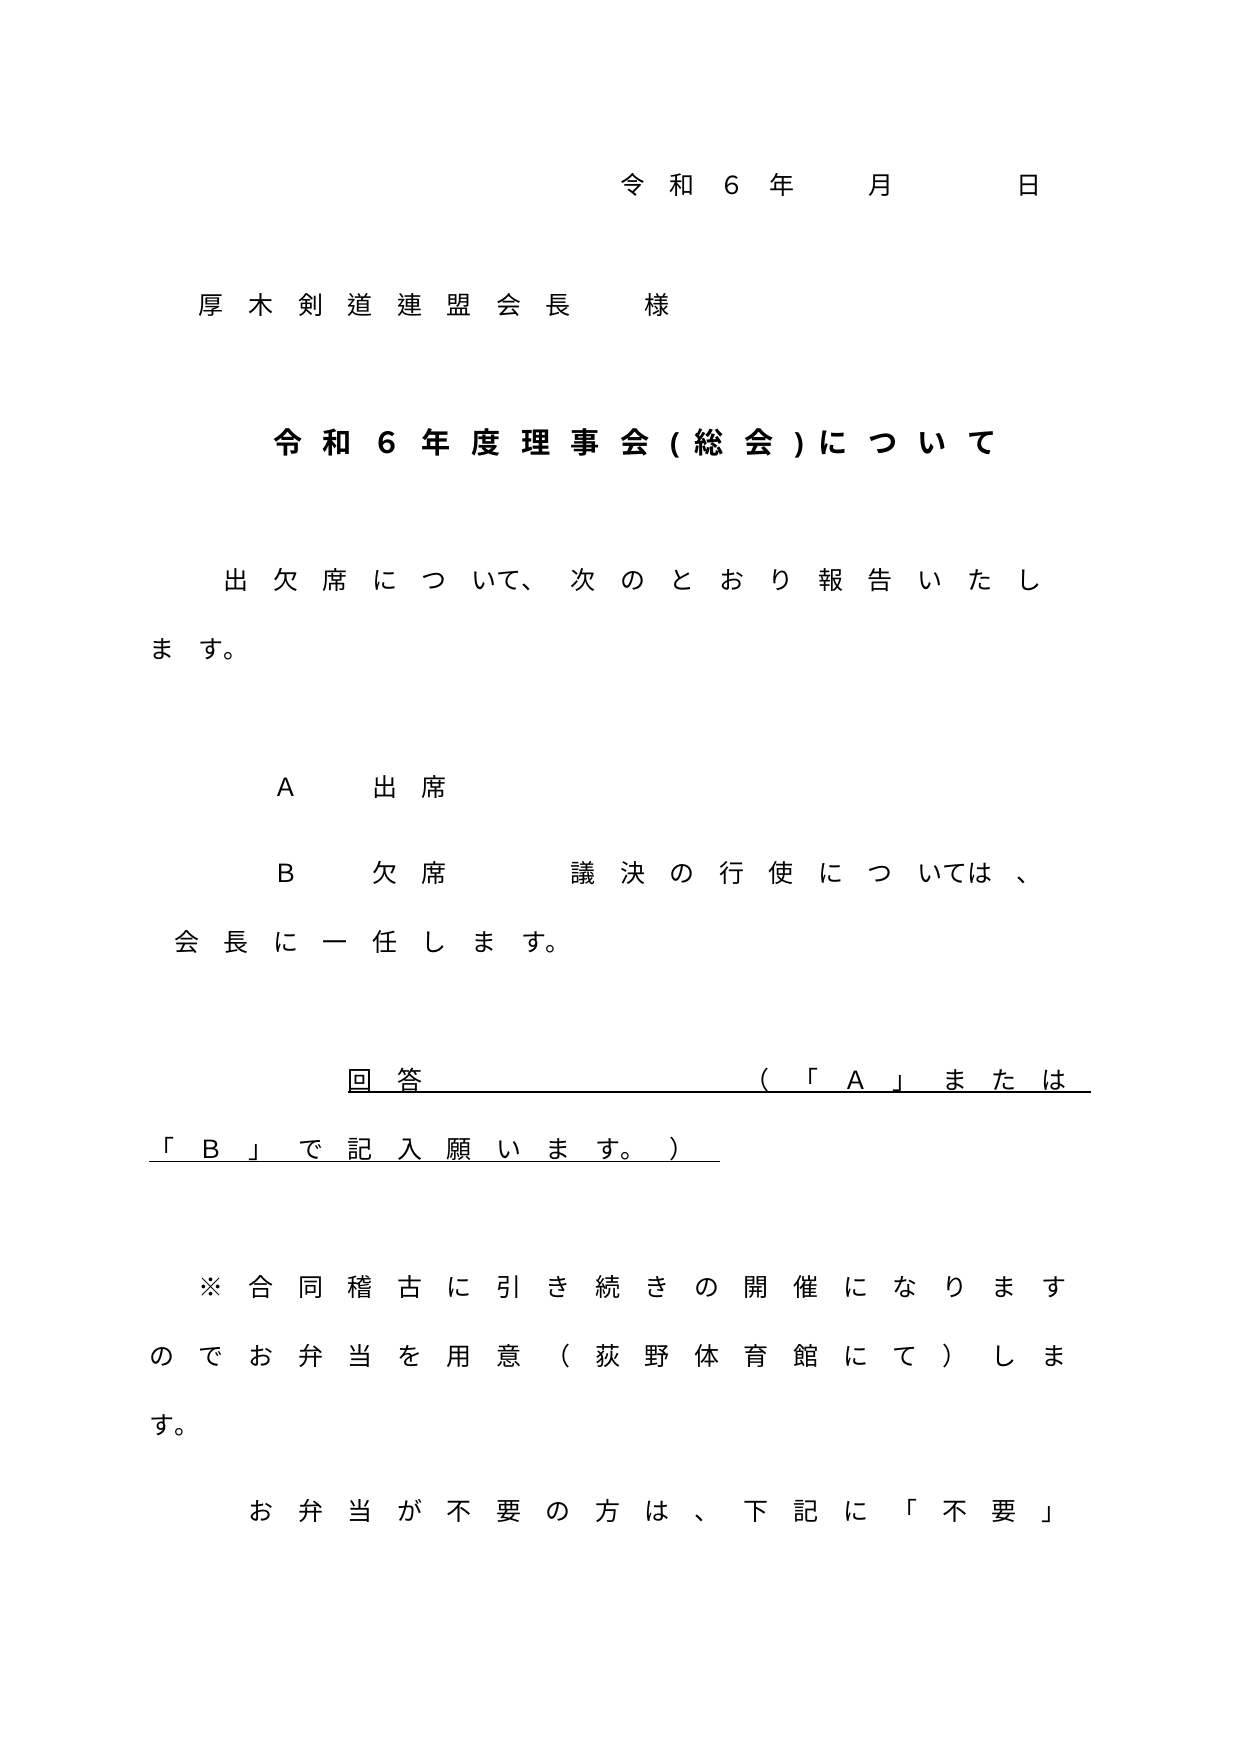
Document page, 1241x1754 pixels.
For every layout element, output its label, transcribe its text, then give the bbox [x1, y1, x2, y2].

text ※合同稽古に引き続きの開催になりますのでお弁当を用意（荻野体育館にて）します。 [149, 1250, 1091, 1458]
text 回答 （「Ａ」または「Ｂ」で記入願います。） [149, 1044, 1091, 1182]
text 出欠席について、次のとおり報告いたします。 [149, 544, 1091, 683]
text Ａ 出席 [160, 751, 1091, 820]
text 令和６年度理事会(総会)について [149, 407, 1091, 476]
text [149, 1475, 1091, 1544]
text 厚木剣道連盟会長 様 [149, 269, 1091, 339]
text Ｂ 欠席 議決の行使については、会長に一任します。 [160, 837, 1091, 976]
text 令和６年 月 日 [149, 148, 1066, 218]
